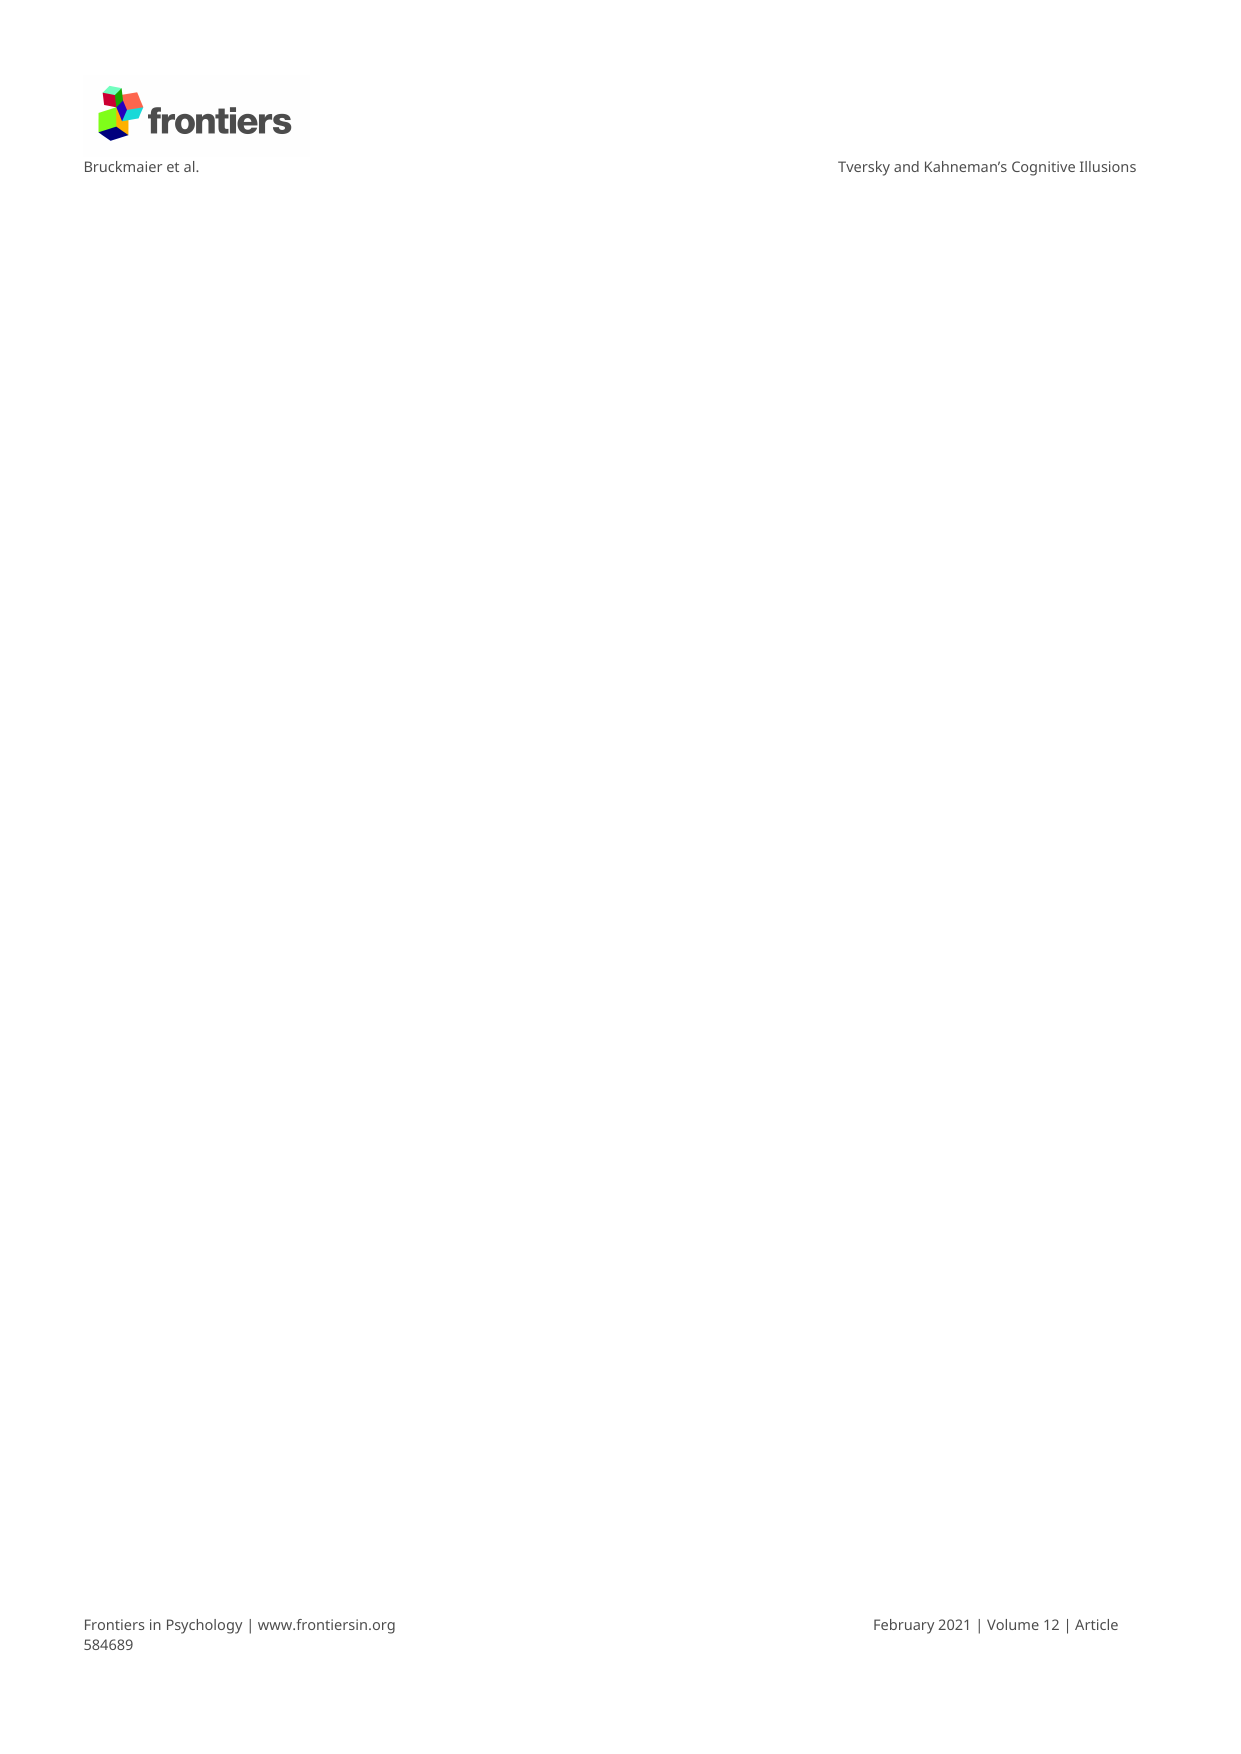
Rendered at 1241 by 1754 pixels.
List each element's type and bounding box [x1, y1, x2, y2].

picture [83, 75, 310, 157]
